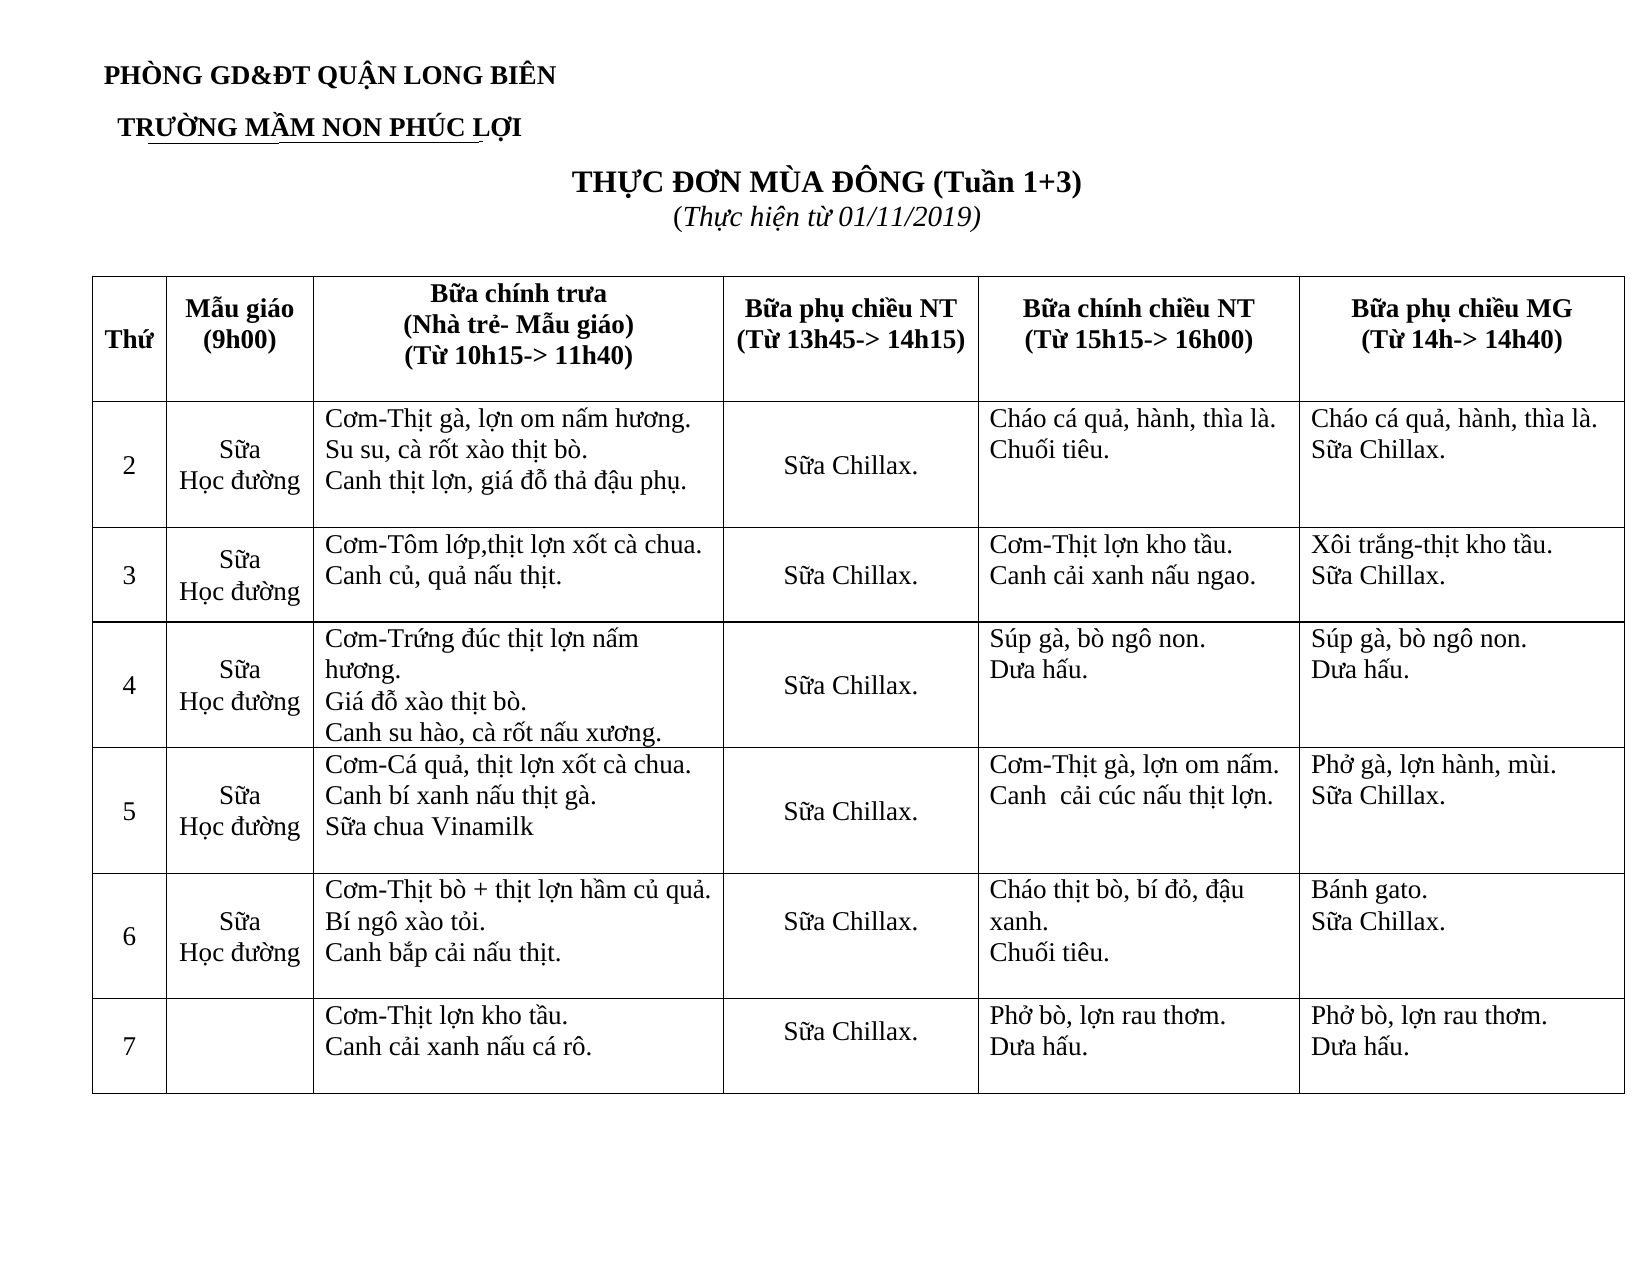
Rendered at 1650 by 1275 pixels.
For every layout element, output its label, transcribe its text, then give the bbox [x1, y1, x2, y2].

table_cell Sữa Học đường [167, 623, 313, 747]
table_cell Cơm-Thịt lợn kho tầu. Canh cải xanh nấu ngao. [979, 528, 1299, 621]
table_cell Sữa Chillax. [724, 402, 978, 527]
table_cell 5 [93, 748, 166, 873]
table_cell Sữa Học đường [167, 402, 313, 527]
text TRƯỜNG MẦM NON PHÚC LỢI [103, 111, 1550, 142]
table_cell Cơm-Thịt gà, lợn om nấm hương. Su su, cà rốt xào thịt bò. Canh thịt lợn, giá đỗ thả đậu phụ. [314, 402, 723, 527]
table_cell Phở gà, lợn hành, mùi. Sữa Chillax. [1300, 748, 1624, 873]
table_cell Sữa Chillax. [724, 748, 978, 873]
table_cell Cháo cá quả, hành, thìa là. Chuối tiêu. [979, 402, 1299, 527]
table_cell Sữa Chillax. [724, 528, 978, 621]
table_header Thứ [93, 277, 166, 401]
table_cell Sữa Học đường [167, 528, 313, 621]
table_cell Súp gà, bò ngô non. Dưa hấu. [1300, 623, 1624, 747]
table_cell Phở bò, lợn rau thơm. Dưa hấu. [1300, 999, 1624, 1093]
table_cell Bánh gato. Sữa Chillax. [1300, 874, 1624, 998]
table_header Bữa chính trưa (Nhà trẻ- Mẫu giáo) (Từ 10h15-> 11h40) [314, 277, 723, 401]
table_cell Cơm-Thịt gà, lợn om nấm. Canh cải cúc nấu thịt lợn. [979, 748, 1299, 873]
table_cell Sữa Chillax. [724, 623, 978, 747]
table_header Bữa chính chiều NT (Từ 15h15-> 16h00) [979, 277, 1299, 401]
table_cell 4 [93, 623, 166, 747]
table_cell Xôi trắng-thịt kho tầu. Sữa Chillax. [1300, 528, 1624, 621]
table_cell 6 [93, 874, 166, 998]
table_cell Cơm-Trứng đúc thịt lợn nấm hương. Giá đỗ xào thịt bò. Canh su hào, cà rốt nấu xương. [314, 623, 723, 747]
text (Thực hiện từ 01/11/2019) [103, 199, 1550, 232]
table_header Bữa phụ chiều NT (Từ 13h45-> 14h15) [724, 277, 978, 401]
table_cell 2 [93, 402, 166, 527]
text PHÒNG GD&ĐT QUẬN LONG BIÊN [103, 59, 1550, 90]
table_cell Sữa Học đường [167, 874, 313, 998]
text THỰC ĐƠN MÙA ĐÔNG (Tuần 1+3) [103, 163, 1550, 199]
table_cell 7 [93, 999, 166, 1093]
table_cell 3 [93, 528, 166, 621]
table_cell Cơm-Cá quả, thịt lợn xốt cà chua. Canh bí xanh nấu thịt gà. Sữa chua Vinamilk [314, 748, 723, 873]
table_cell Phở bò, lợn rau thơm. Dưa hấu. [979, 999, 1299, 1093]
table_cell Sữa Chillax. [724, 999, 978, 1093]
table_cell Cơm-Thịt bò + thịt lợn hầm củ quả. Bí ngô xào tỏi. Canh bắp cải nấu thịt. [314, 874, 723, 998]
table_cell Cháo thịt bò, bí đỏ, đậu xanh. Chuối tiêu. [979, 874, 1299, 998]
table_cell Cháo cá quả, hành, thìa là. Sữa Chillax. [1300, 402, 1624, 527]
table_cell [167, 999, 313, 1093]
table_cell Sữa Chillax. [724, 874, 978, 998]
table_cell Sữa Học đường [167, 748, 313, 873]
table_cell Cơm-Thịt lợn kho tầu. Canh cải xanh nấu cá rô. [314, 999, 723, 1093]
table_cell Cơm-Tôm lớp,thịt lợn xốt cà chua. Canh củ, quả nấu thịt. [314, 528, 723, 621]
table_header Mẫu giáo (9h00) [167, 277, 313, 401]
table_cell Súp gà, bò ngô non. Dưa hấu. [979, 623, 1299, 747]
table_header Bữa phụ chiều MG (Từ 14h-> 14h40) [1300, 277, 1624, 401]
